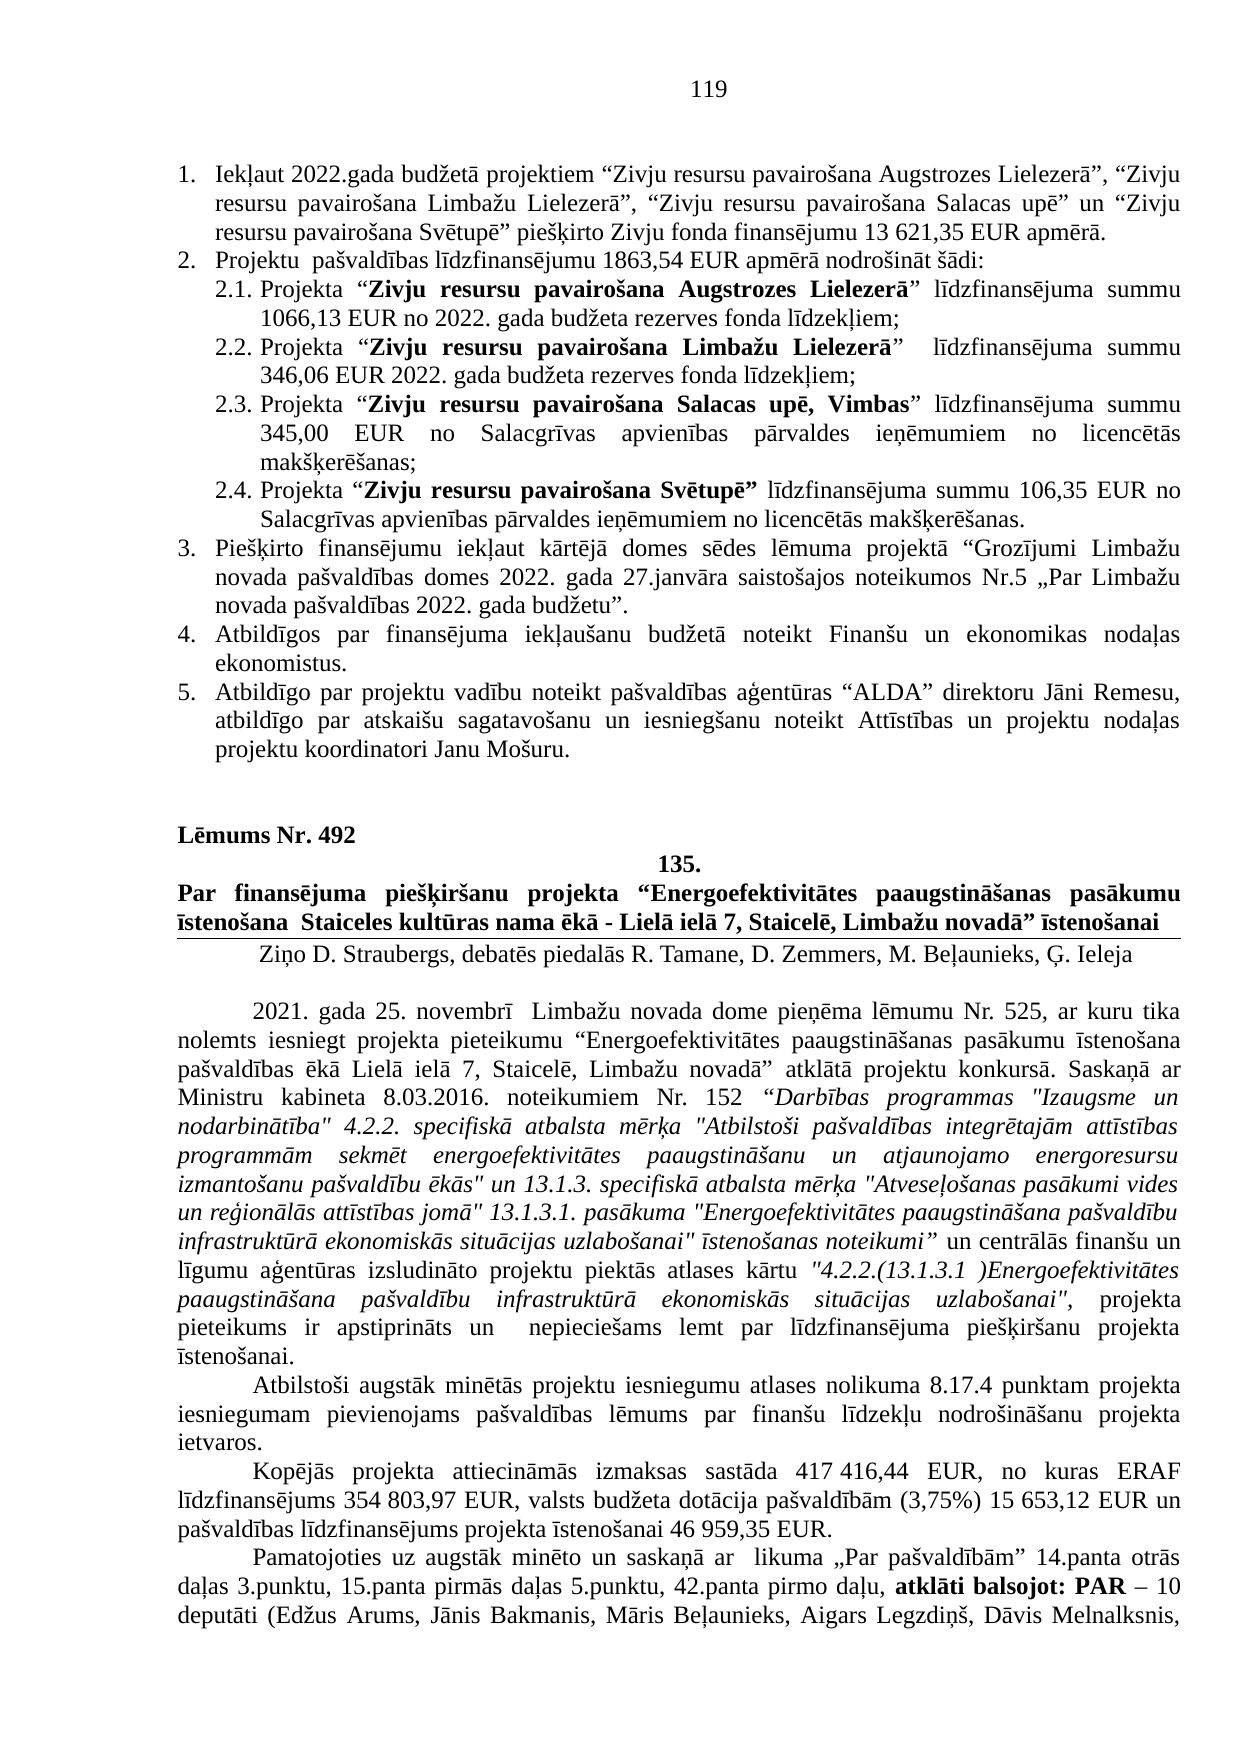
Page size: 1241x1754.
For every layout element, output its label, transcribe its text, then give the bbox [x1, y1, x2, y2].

text Atbilstoši augstāk minētās projektu iesniegumu atlases nolikuma 8.17.4 punktam projekta iesniegumam pievienojams pašvaldības lēmums par finanšu līdzekļu nodrošināšanu projekta ietvaros. [177, 1370, 1181, 1456]
list Atbildīgo par projektu vadību noteikt pašvaldības aģentūras “ALDA” direktoru Jāni Remesu, atbildīgo par atskaišu sagatavošanu un iesniegšanu noteikt Attīstības un projektu nodaļas projektu koordinatori Janu Mošuru. [177, 677, 1181, 763]
list Projekta “Zivju resursu pavairošana Limbažu Lielezerā” līdzfinansējuma summu 346,06 EUR 2022. gada budžeta rezerves fonda līdzekļiem; [215, 332, 1181, 389]
list Projekta “Zivju resursu pavairošana Salacas upē, Vimbas” līdzfinansējuma summu 345,00 EUR no Salacgrīvas apvienības pārvaldes ieņēmumiem no licencētās makšķerēšanas; [215, 389, 1181, 476]
text 2021. gada 25. novembrī Limbažu novada dome pieņēma lēmumu Nr. 525, ar kuru tika nolemts iesniegt projekta pieteikumu “Energoefektivitātes paaugstināšanas pasākumu īstenošana pašvaldības ēkā Lielā ielā 7, Staicelē, Limbažu novadā” atklātā projektu konkursā. Saskaņā ar Ministru kabineta 8.03.2016. noteikumiem Nr. 152 “Darbības programmas "Izaugsme un nodarbinātība" 4.2.2. specifiskā atbalsta mērķa "Atbilstoši pašvaldības integrētajām attīstības programmām sekmēt energoefektivitātes paaugstināšanu un atjaunojamo energoresursu izmantošanu pašvaldību ēkās" un 13.1.3. specifiskā atbalsta mērķa "Atveseļošanas pasākumi vides un reģionālās attīstības jomā" 13.1.3.1. pasākuma "Energoefektivitātes paaugstināšana pašvaldību infrastruktūrā ekonomiskās situācijas uzlabošanai" īstenošanas noteikumi” un centrālās finanšu un līgumu aģentūras izsludināto projektu piektās atlases kārtu "4.2.2.(13.1.3.1 )Energoefektivitātes paaugstināšana pašvaldību infrastruktūrā ekonomiskās situācijas uzlabošanai", projekta pieteikums ir apstiprināts un nepieciešams lemt par līdzfinansējuma piešķiršanu projekta īstenošanai. [177, 996, 1181, 1370]
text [177, 1542, 1181, 1629]
list Atbildīgos par finansējuma iekļaušanu budžetā noteikt Finanšu un ekonomikas nodaļas ekonomistus. [177, 619, 1181, 677]
list Piešķirto finansējumu iekļaut kārtējā domes sēdes lēmuma projektā “Grozījumi Limbažu novada pašvaldības domes 2022. gada 27.janvāra saistošajos noteikumos Nr.5 „Par Limbažu novada pašvaldības 2022. gada budžetu”. [177, 533, 1181, 619]
text Ziņo D. Straubergs, debatēs piedalās R. Tamane, D. Zemmers, M. Beļaunieks, Ģ. Ieleja [215, 939, 1177, 967]
list Projektu pašvaldības līdzfinansējumu 1863,54 EUR apmērā nodrošināt šādi: [177, 246, 1181, 274]
list Projekta “Zivju resursu pavairošana Augstrozes Lielezerā” līdzfinansējuma summu 1066,13 EUR no 2022. gada budžeta rezerves fonda līdzekļiem; [215, 274, 1181, 332]
text 135. [177, 849, 1181, 878]
text Lēmums Nr. 492 [177, 821, 1181, 849]
text Kopējās projekta attiecināmās izmaksas sastāda 417 416,44 EUR, no kuras ERAF līdzfinansējums 354 803,97 EUR, valsts budžeta dotācija pašvaldībām (3,75%) 15 653,12 EUR un pašvaldības līdzfinansējums projekta īstenošanai 46 959,35 EUR. [177, 1456, 1181, 1542]
list Projekta “Zivju resursu pavairošana Svētupē” līdzfinansējuma summu 106,35 EUR no Salacgrīvas apvienības pārvaldes ieņēmumiem no licencētās makšķerēšanas. [215, 476, 1181, 533]
text Par finansējuma piešķiršanu projekta “Energoefektivitātes paaugstināšanas pasākumu īstenošana Staiceles kultūras nama ēkā - Lielā ielā 7, Staicelē, Limbažu novadā” īstenošanai [177, 878, 1181, 938]
list Iekļaut 2022.gada budžetā projektiem “Zivju resursu pavairošana Augstrozes Lielezerā”, “Zivju resursu pavairošana Limbažu Lielezerā”, “Zivju resursu pavairošana Salacas upē” un “Zivju resursu pavairošana Svētupē” piešķirto Zivju fonda finansējumu 13 621,35 EUR apmērā. [177, 159, 1181, 246]
